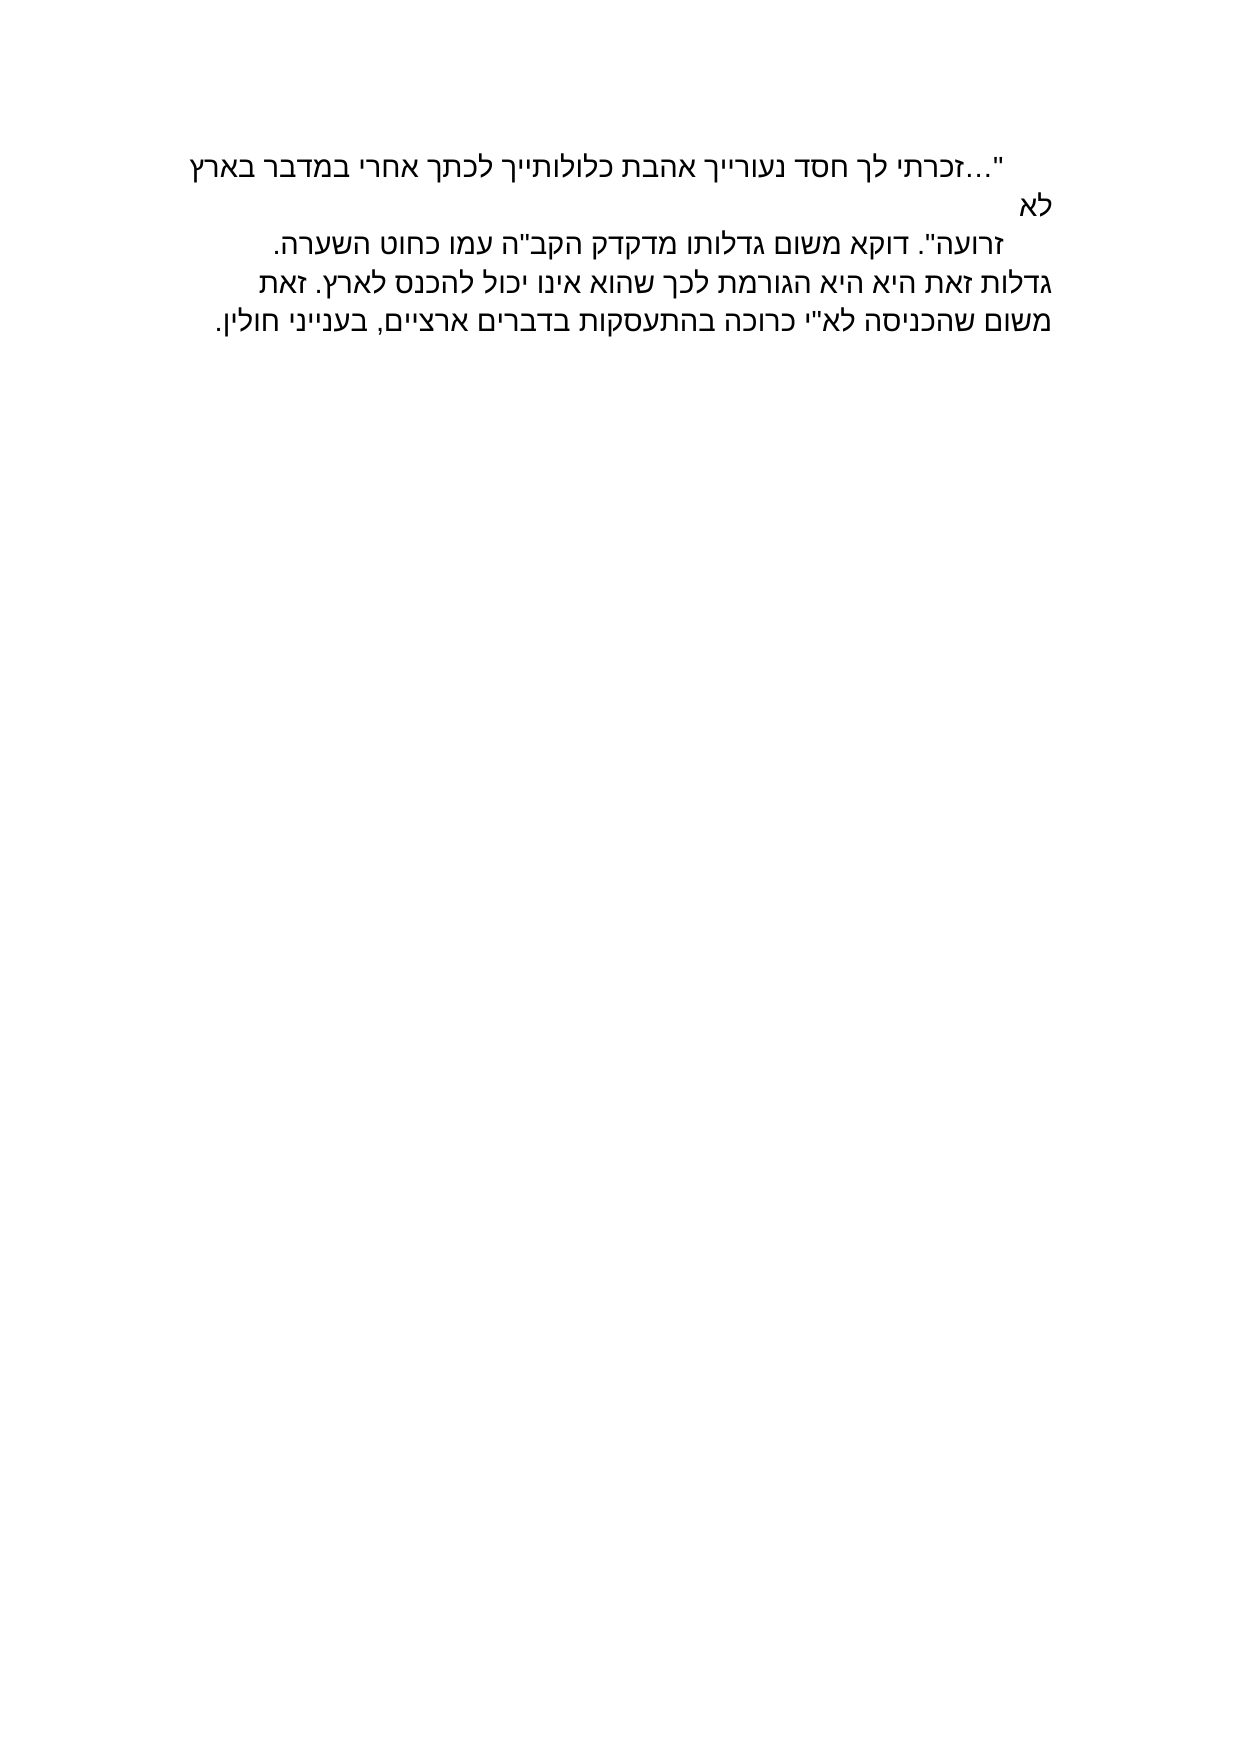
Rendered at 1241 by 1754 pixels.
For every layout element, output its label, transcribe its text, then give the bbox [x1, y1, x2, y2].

text גדלות זאת היא היא הגורמת לכך שהוא אינו יכול להכנס לארץ. זאת משום שהכניסה לא"י כרוכה בהתעסקות בדברים ארציים, בענייני חולין. [187, 266, 1053, 338]
text "…זכרתי לך חסד נעורייך אהבת כלולותייך לכתך אחרי במדבר בארץ לא [187, 150, 1053, 222]
text זרועה". דוקא משום גדלותו מדקדק הקב"ה עמו כחוט השערה. [187, 227, 1053, 261]
